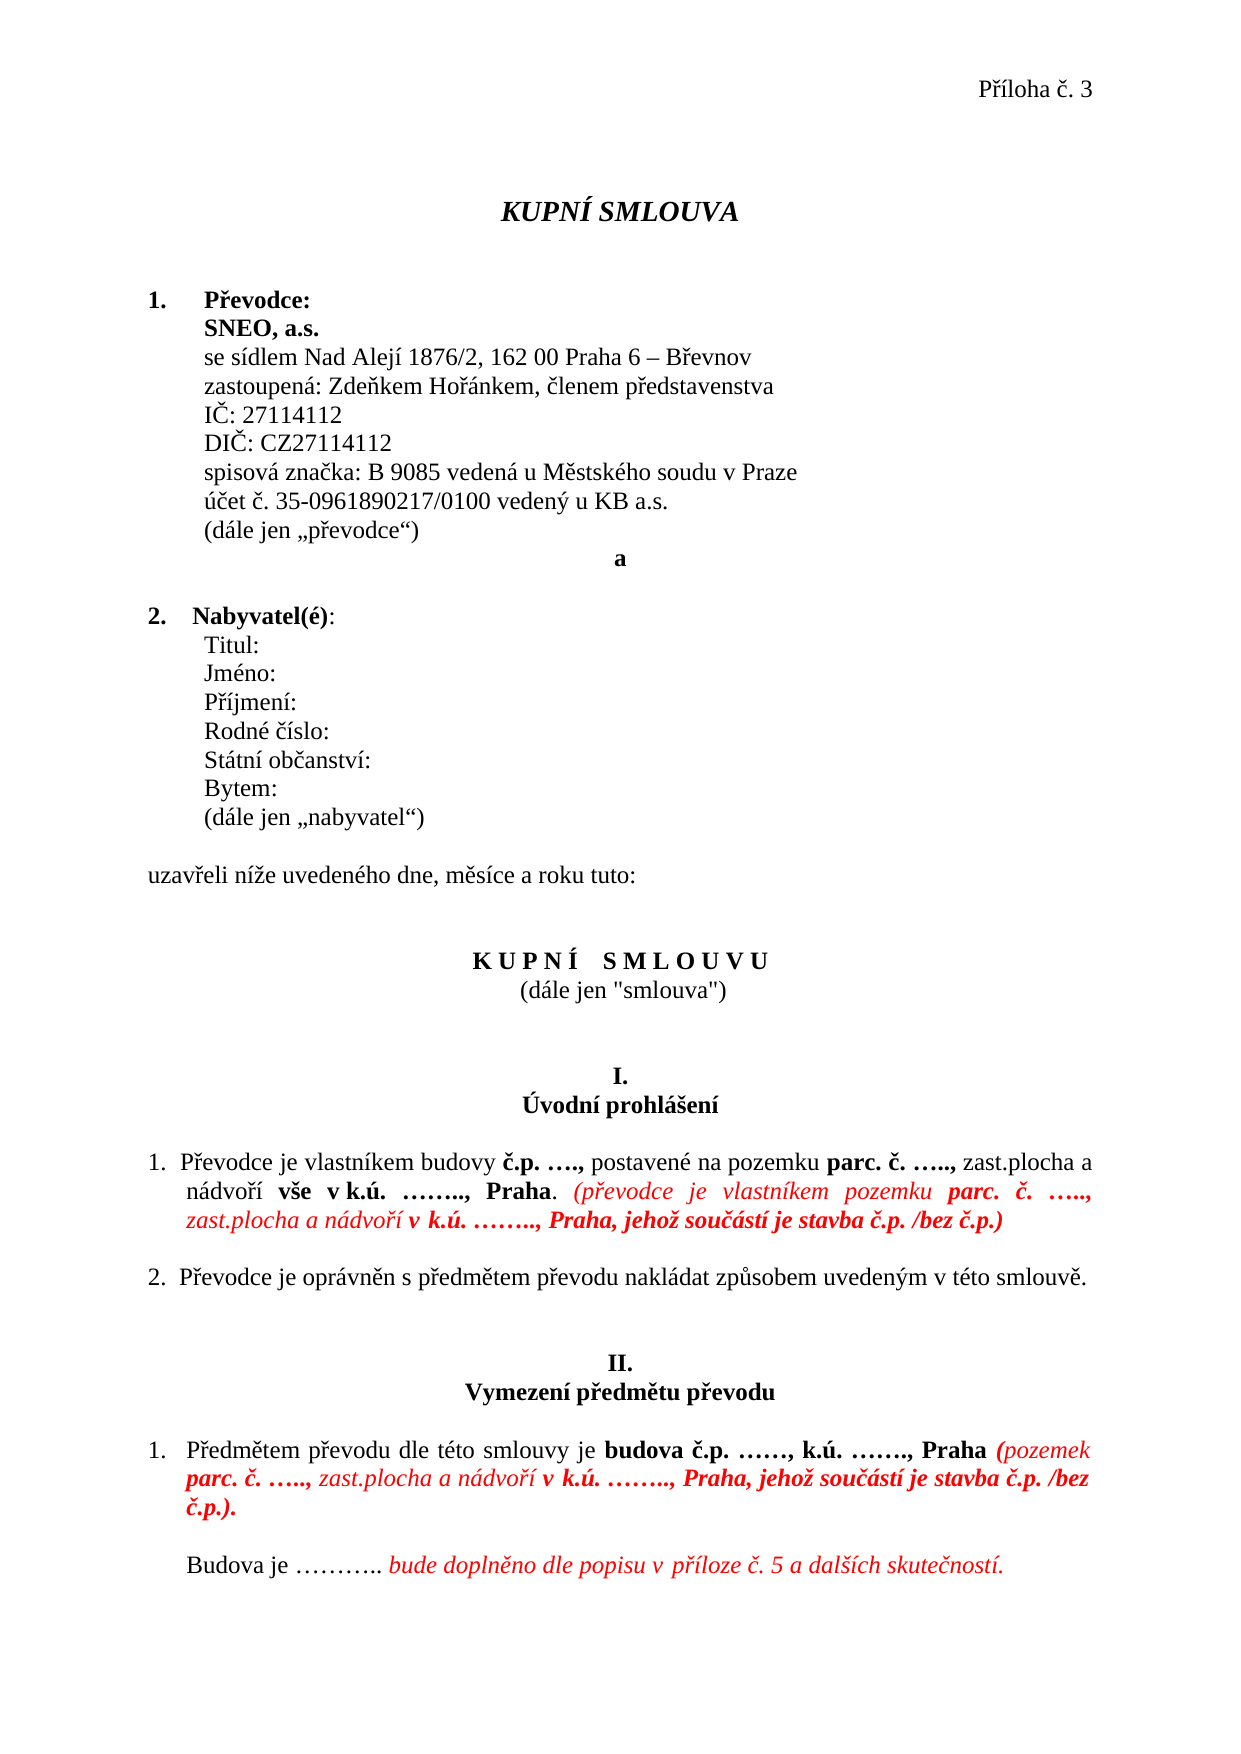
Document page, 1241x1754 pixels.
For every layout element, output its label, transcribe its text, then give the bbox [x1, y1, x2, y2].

text K U P N Í S M L O U V U [148, 946, 1092, 975]
text se sídlem Nad Alejí 1876/2, 162 00 Praha 6 – Břevnov [204, 342, 1092, 371]
text účet č. 35-0961890217/0100 vedený u KB a.s. [204, 486, 1092, 515]
text KUPNÍ SMLOUVA [148, 194, 1092, 227]
text 1. Převodce je vlastníkem budovy č.p. …., postavené na pozemku parc. č. ….., zast.plocha a nádvoří vše v k.ú. …….., Praha. (převodce je vlastníkem pozemku parc. č. ….., zast.plocha a nádvoří v k.ú. …….., Praha, jehož součástí je stavba č.p. /bez č.p.) [148, 1147, 1092, 1233]
text (dále jen "smlouva") [148, 975, 1092, 1003]
text Úvodní prohlášení [148, 1090, 1092, 1118]
text (dále jen „převodce“) [204, 515, 1092, 543]
text (dále jen „nabyvatel“) [148, 802, 1092, 831]
list Předmětem převodu dle této smlouvy je budova č.p. ……, k.ú. ……., Praha (pozemek parc. č. ….., zast.plocha a nádvoří v k.ú. …….., Praha, jehož součástí je stavba č.p. /bez č.p.). [148, 1435, 1092, 1521]
text a [148, 543, 1092, 572]
text Státní občanství: [204, 745, 1092, 773]
list Převodce: [148, 285, 1092, 313]
text IČ: 27114112 [204, 400, 1092, 428]
text Bytem: [148, 773, 1092, 802]
text Titul: [204, 630, 1092, 658]
text DIČ: CZ27114112 [204, 428, 1092, 457]
text zastoupená: Zdeňkem Hořánkem, členem představenstva [204, 371, 1092, 400]
text spisová značka: B 9085 vedená u Městského soudu v Praze [204, 457, 1092, 486]
text Vymezení předmětu převodu [148, 1377, 1092, 1406]
text SNEO, a.s. [204, 313, 1092, 342]
text II. [148, 1348, 1092, 1377]
text Příjmení: [204, 687, 1092, 716]
text I. [148, 1061, 1092, 1090]
text Jméno: [204, 658, 1092, 687]
text uzavřeli níže uvedeného dne, měsíce a roku tuto: [148, 860, 1092, 888]
text 2. Převodce je oprávněn s předmětem převodu nakládat způsobem uvedeným v této smlouvě. [148, 1262, 1092, 1291]
text Budova je ……….. bude doplněno dle popisu v příloze č. 5 a dalších skutečností. [186, 1550, 1092, 1578]
text Rodné číslo: [204, 716, 1092, 745]
list Nabyvatel(é): [148, 601, 1092, 630]
